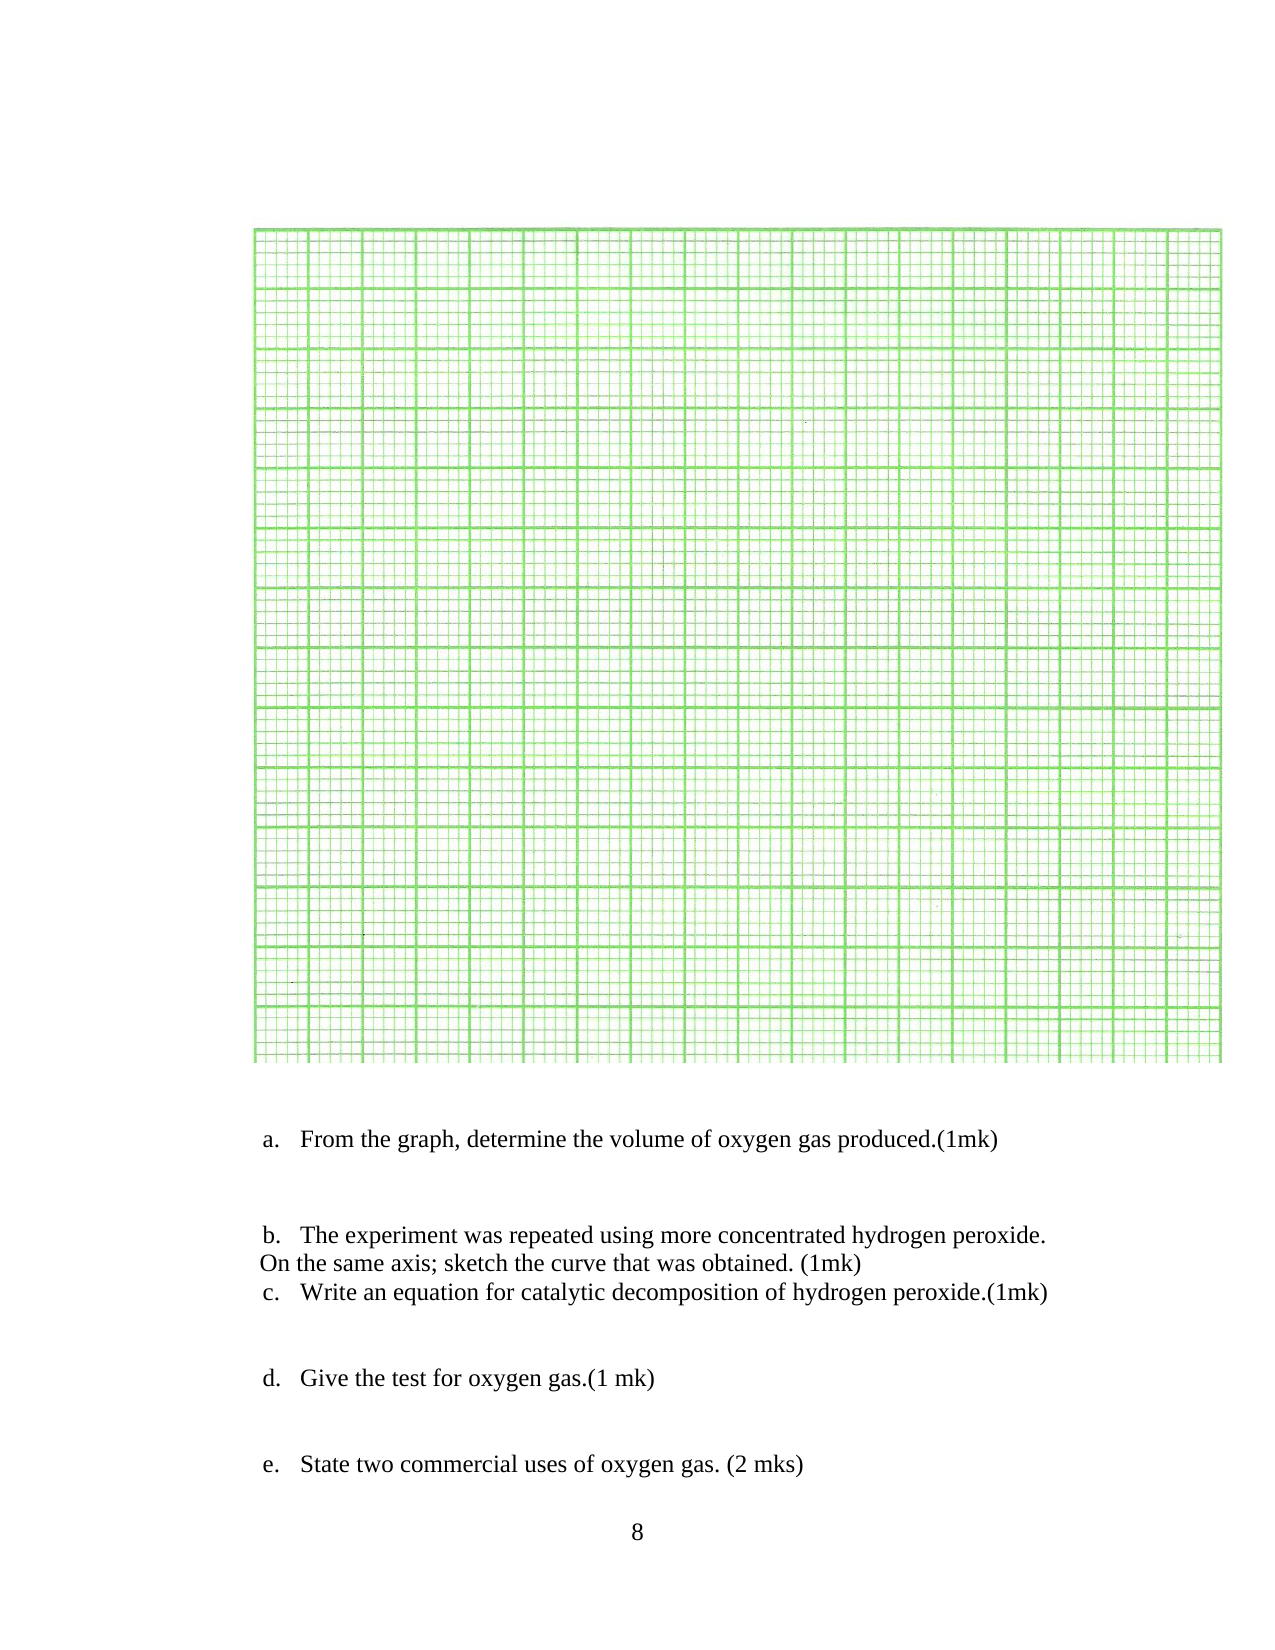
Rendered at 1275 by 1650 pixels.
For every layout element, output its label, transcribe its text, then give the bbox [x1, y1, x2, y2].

list The experiment was repeated using more concentrated hydrogen peroxide. [262, 1224, 1125, 1248]
picture [240, 217, 1225, 1062]
list State two commercial uses of oxygen gas. (2 mks) [262, 1449, 1125, 1478]
text On the same axis; sketch the curve that was obtained. (1mk) [259, 1248, 1125, 1277]
list Give the test for oxygen gas.(1 mk) [262, 1363, 1125, 1392]
list From the graph, determine the volume of oxygen gas produced.(1mk) [262, 1129, 1125, 1153]
list Write an equation for catalytic decomposition of hydrogen peroxide.(1mk) [262, 1277, 1125, 1306]
